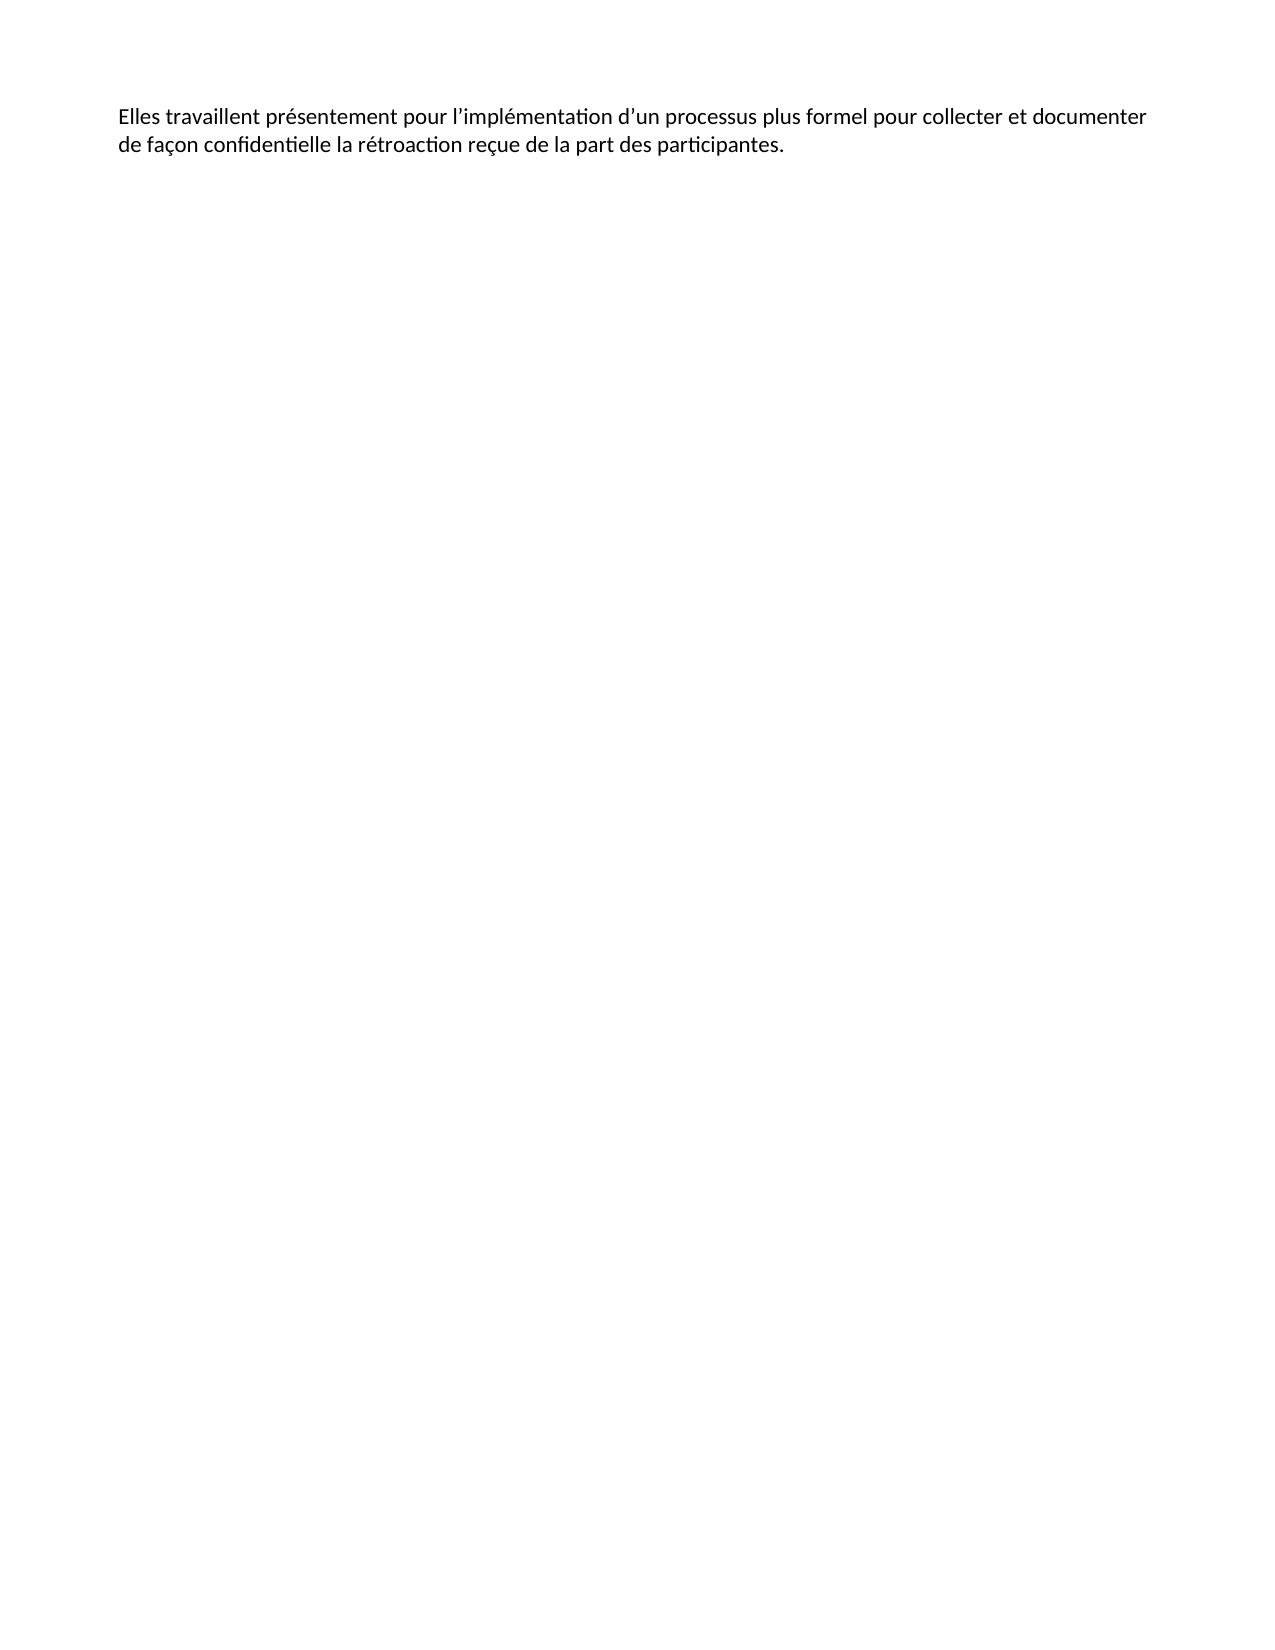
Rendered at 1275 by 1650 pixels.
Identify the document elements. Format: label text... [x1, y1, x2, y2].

text Elles travaillent présentement pour l’implémentation d’un processus plus formel pour collecter et documenter de façon confidentielle la rétroaction reçue de la part des participantes. [118, 102, 1167, 158]
